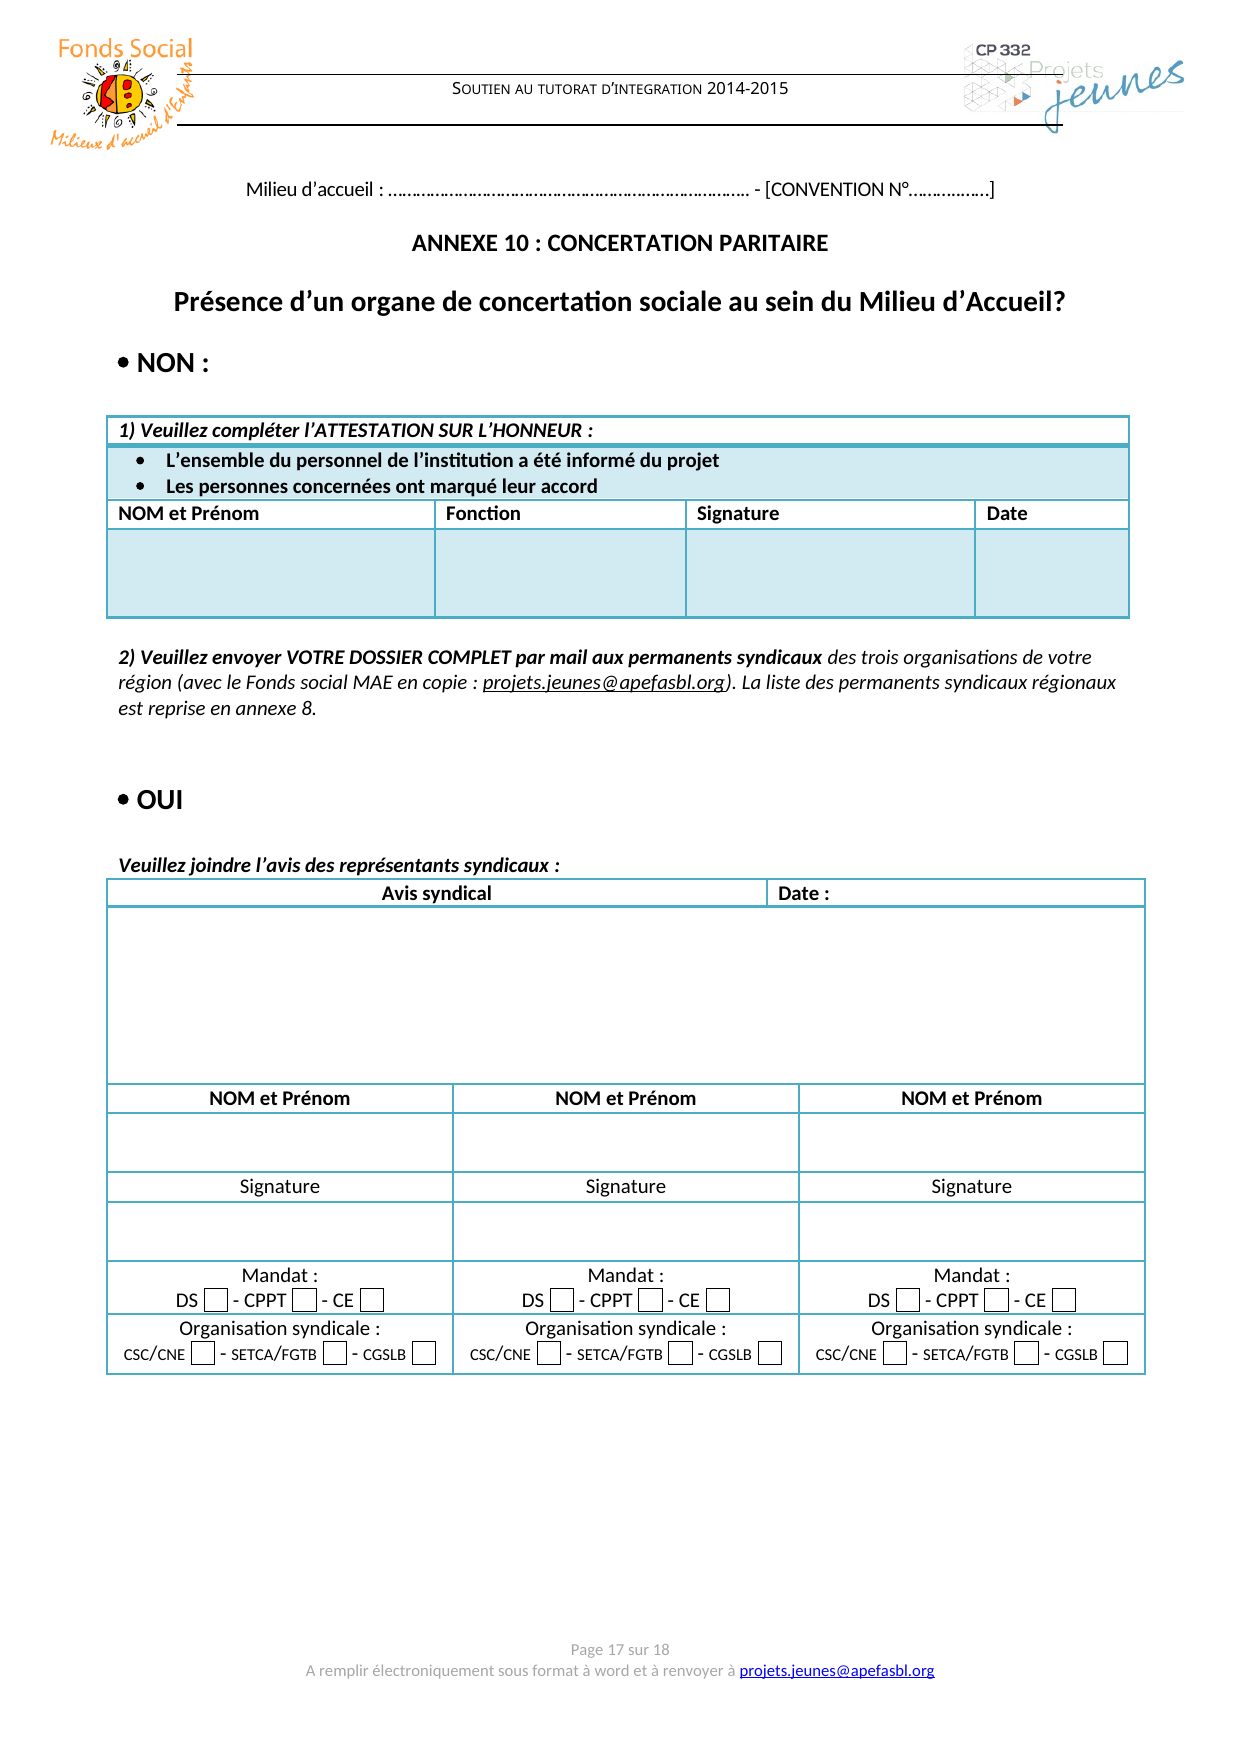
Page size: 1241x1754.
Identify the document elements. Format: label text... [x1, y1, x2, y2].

table_cell Fonction [436, 501, 685, 528]
table_cell Signature [800, 1173, 1144, 1201]
table_cell [687, 530, 974, 616]
table_cell [108, 1203, 452, 1260]
table_cell [454, 1203, 798, 1260]
table_cell Mandat : DS - CPPT - CE [800, 1262, 1144, 1313]
table_header 1) Veuillez compléter l’ATTESTATION SUR L’HONNEUR : [108, 418, 1128, 443]
text Veuillez joindre l’avis des représentants syndicaux : [118, 852, 1122, 878]
table_cell [976, 530, 1128, 616]
table_cell [800, 1203, 1144, 1260]
text NON : [118, 344, 1122, 380]
table_cell Date [976, 501, 1128, 528]
text Milieu d’accueil : ………………………………………………………………….. - [CONVENTION N°………..……] [119, 176, 1122, 202]
table_header Avis syndical [108, 880, 766, 905]
table_cell Signature [454, 1173, 798, 1201]
table_cell NOM et Prénom [454, 1085, 798, 1112]
table_cell [108, 908, 1144, 1083]
picture [953, 33, 1201, 139]
table_cell NOM et Prénom [800, 1085, 1144, 1112]
table_cell [436, 530, 685, 616]
picture [45, 33, 197, 155]
table_cell L’ensemble du personnel de l’institution a été informé du projet Les personnes concernées ont marqué leur accord [108, 448, 1128, 498]
table_cell [800, 1114, 1144, 1171]
table_cell Mandat : DS - CPPT - CE [454, 1262, 798, 1313]
text OUI [118, 781, 1122, 817]
text ANNEXE 10 : Concertation paritaire [118, 227, 1122, 258]
table_header Date : [768, 880, 1144, 905]
table_cell Signature [687, 501, 974, 528]
table_cell NOM et Prénom [108, 1085, 452, 1112]
text 2) Veuillez envoyer VOTRE DOSSIER COMPLET par mail aux permanents syndicaux des trois organisations de votre région (avec le Fonds social MAE en copie : projets.jeunes@apefasbl.org). La liste des permanents syndicaux régionaux est reprise en annexe 8. [118, 644, 1122, 720]
table_cell [108, 1114, 452, 1171]
table_cell [454, 1114, 798, 1171]
table_cell [108, 530, 434, 616]
table_cell Organisation syndicale : csc/cne - setca/fgtb - cgslb [108, 1315, 452, 1373]
table_cell NOM et Prénom [108, 501, 434, 528]
table_cell Organisation syndicale : csc/cne - setca/fgtb - cgslb [454, 1315, 798, 1373]
table_cell Mandat : DS - CPPT - CE [108, 1262, 452, 1313]
table_cell Organisation syndicale : csc/cne - setca/fgtb - cgslb [800, 1315, 1144, 1373]
table_cell Signature [108, 1173, 452, 1201]
text Présence d’un organe de concertation sociale au sein du Milieu d’Accueil? [118, 283, 1122, 319]
